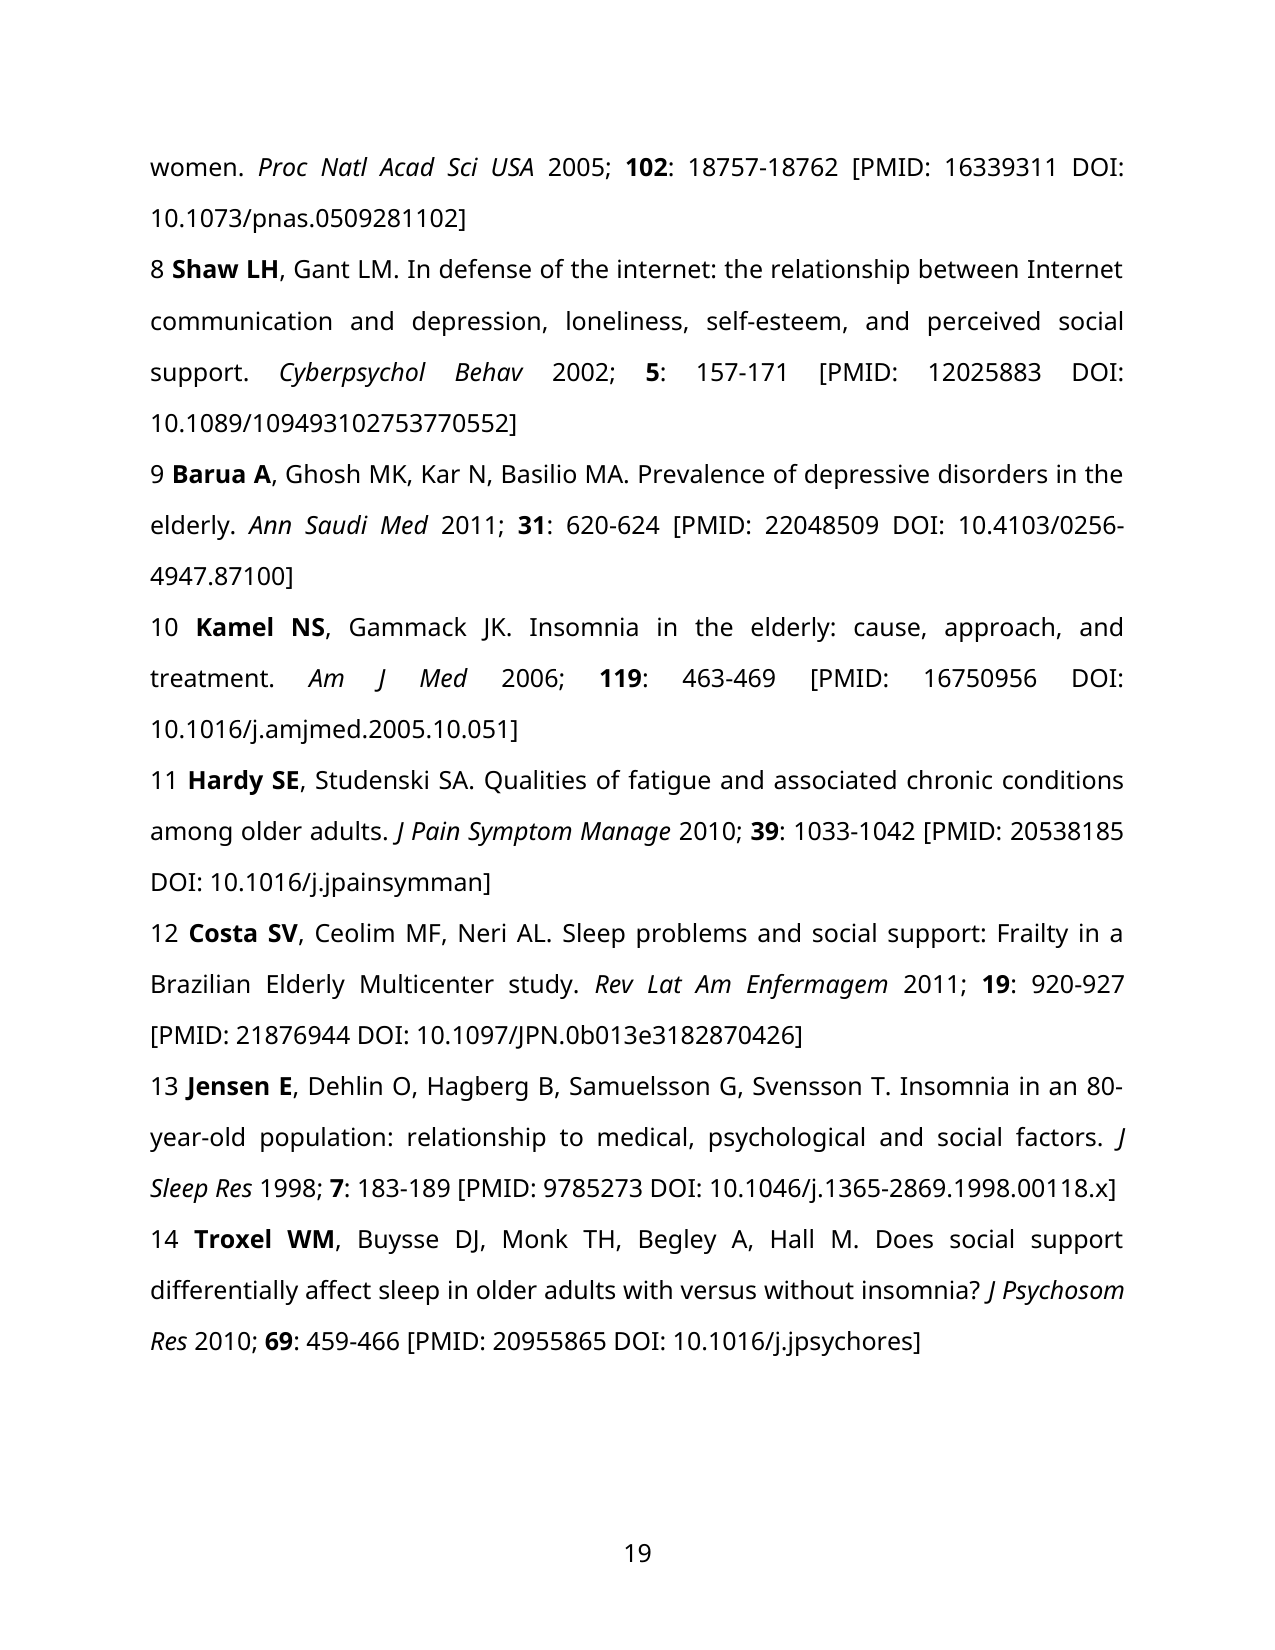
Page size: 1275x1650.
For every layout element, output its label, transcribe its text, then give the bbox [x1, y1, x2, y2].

text 11 Hardy SE, Studenski SA. Qualities of fatigue and associated chronic conditions among older adults. J Pain Symptom Manage 2010; 39: 1033-1042 [PMID: 20538185 DOI: 10.1016/j.jpainsymman] [150, 762, 1125, 899]
text 12 Costa SV, Ceolim MF, Neri AL. Sleep problems and social support: Frailty in a Brazilian Elderly Multicenter study. Rev Lat Am Enfermagem 2011; 19: 920-927 [PMID: 21876944 DOI: 10.1097/JPN.0b013e3182870426] [150, 916, 1125, 1052]
text 13 Jensen E, Dehlin O, Hagberg B, Samuelsson G, Svensson T. Insomnia in an 80-year-old population: relationship to medical, psychological and social factors. J Sleep Res 1998; 7: 183-189 [PMID: 9785273 DOI: 10.1046/j.1365-2869.1998.00118.x] [150, 1069, 1125, 1205]
text 14 Troxel WM, Buysse DJ, Monk TH, Begley A, Hall M. Does social support differentially affect sleep in older adults with versus without insomnia? J Psychosom Res 2010; 69: 459-466 [PMID: 20955865 DOI: 10.1016/j.jpsychores] [150, 1222, 1125, 1358]
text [150, 150, 1125, 235]
text 10 Kamel NS, Gammack JK. Insomnia in the elderly: cause, approach, and treatment. Am J Med 2006; 119: 463-469 [PMID: 16750956 DOI: 10.1016/j.amjmed.2005.10.051] [150, 609, 1125, 746]
text 9 Barua A, Ghosh MK, Kar N, Basilio MA. Prevalence of depressive disorders in the elderly. Ann Saudi Med 2011; 31: 620-624 [PMID: 22048509 DOI: 10.4103/0256-4947.87100] [150, 456, 1125, 592]
text 8 Shaw LH, Gant LM. In defense of the internet: the relationship between Internet communication and depression, loneliness, self-esteem, and perceived social support. Cyberpsychol Behav 2002; 5: 157-171 [PMID: 12025883 DOI: 10.1089/109493102753770552] [150, 252, 1125, 439]
